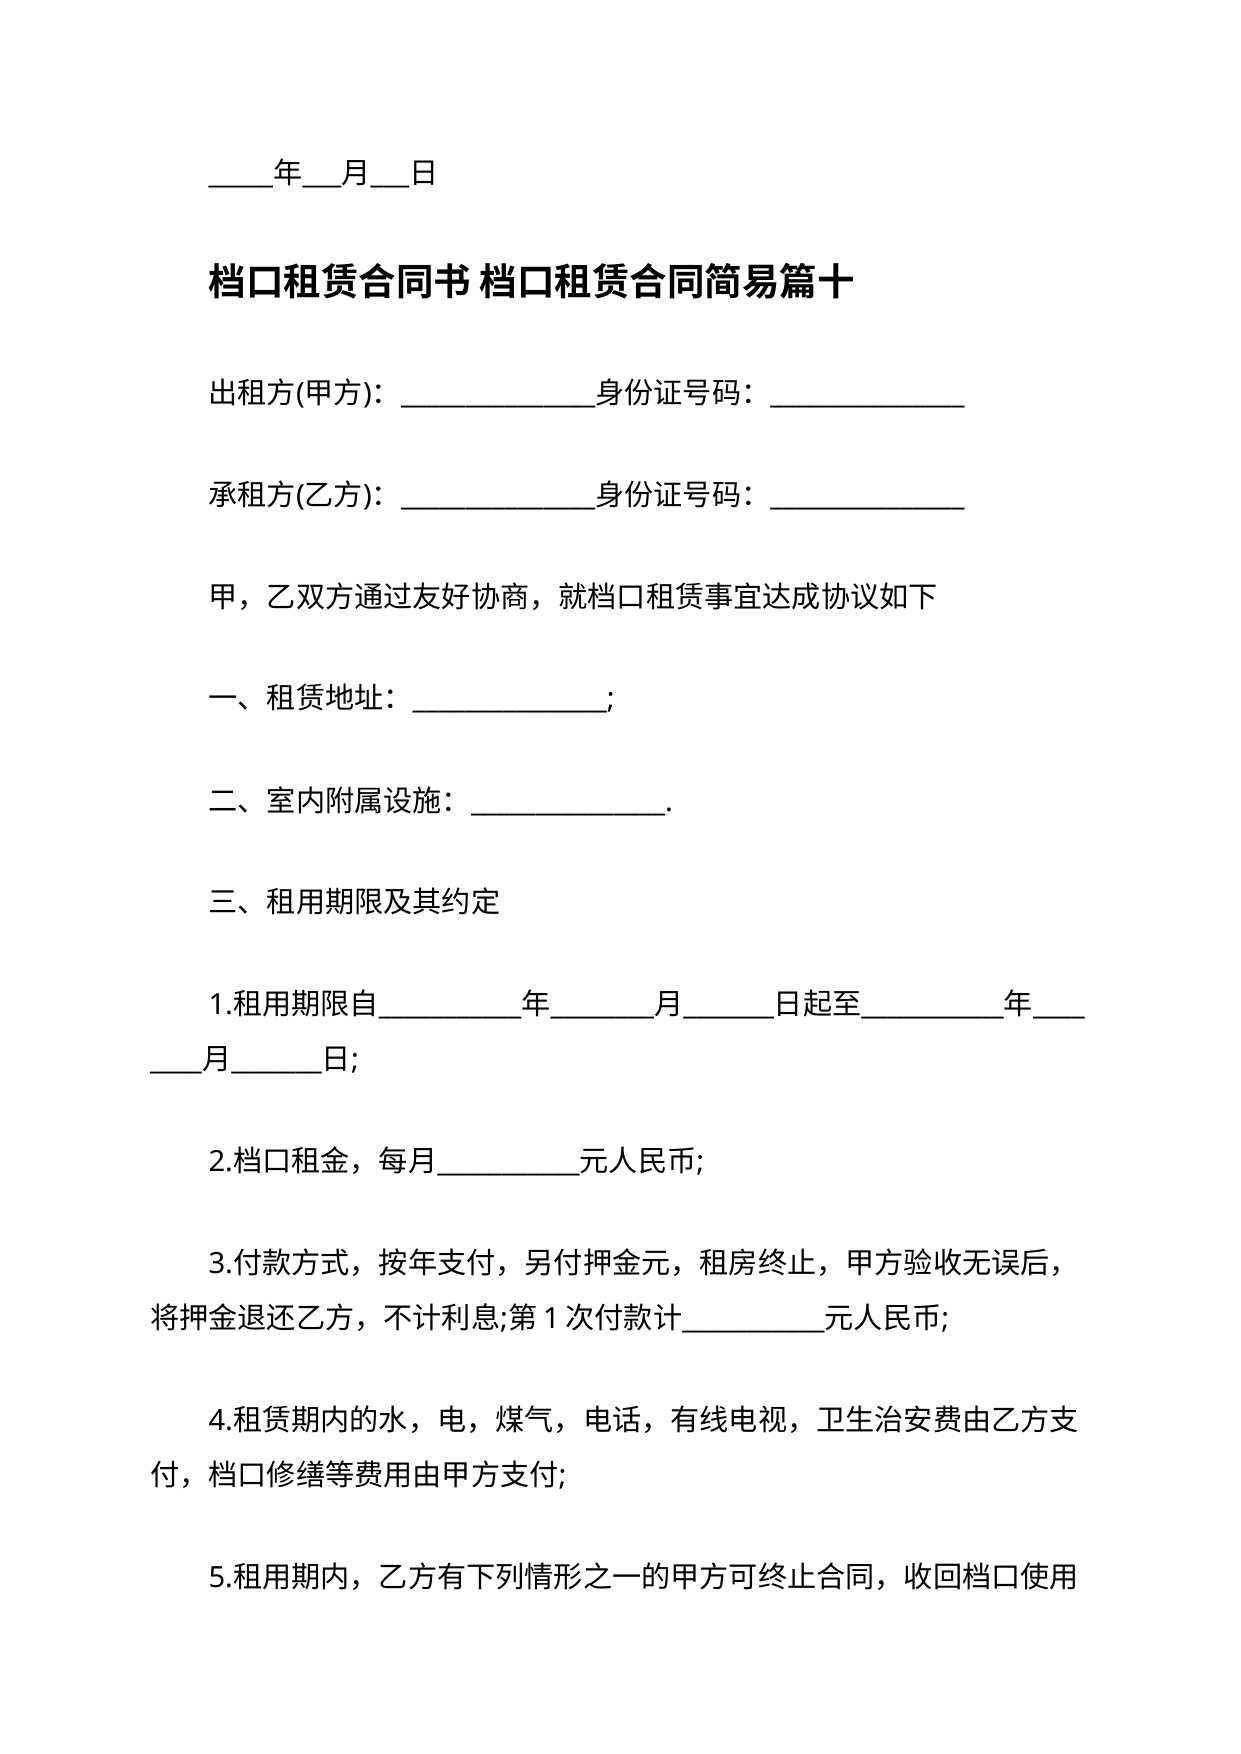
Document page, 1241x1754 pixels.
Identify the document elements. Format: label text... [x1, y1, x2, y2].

text 三、租用期限及其约定 [150, 879, 1090, 921]
text 3.付款方式，按年支付，另付押金元，租房终止，甲方验收无误后，将押金退还乙方，不计利息;第1次付款计___________元人民币; [150, 1240, 1090, 1337]
text 二、室内附属设施：_______________. [150, 777, 1090, 819]
text 一、租赁地址：_______________; [150, 675, 1090, 717]
text _____年___月___日 [150, 150, 1090, 192]
text 出租方(甲方)：_______________身份证号码：_______________ [150, 369, 1090, 412]
text 承租方(乙方)：_______________身份证号码：_______________ [150, 471, 1090, 514]
text 2.档口租金，每月___________元人民币; [150, 1138, 1090, 1180]
text 1.租用期限自___________年________月_______日起至___________年________月_______日; [150, 981, 1090, 1078]
text 4.租赁期内的水，电，煤气，电话，有线电视，卫生治安费由乙方支付，档口修缮等费用由甲方支付; [150, 1397, 1090, 1494]
text 档口租赁合同书 档口租赁合同简易篇十 [150, 252, 1090, 306]
text 甲，乙双方通过友好协商，就档口租赁事宜达成协议如下 [150, 573, 1090, 616]
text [150, 1554, 1090, 1596]
